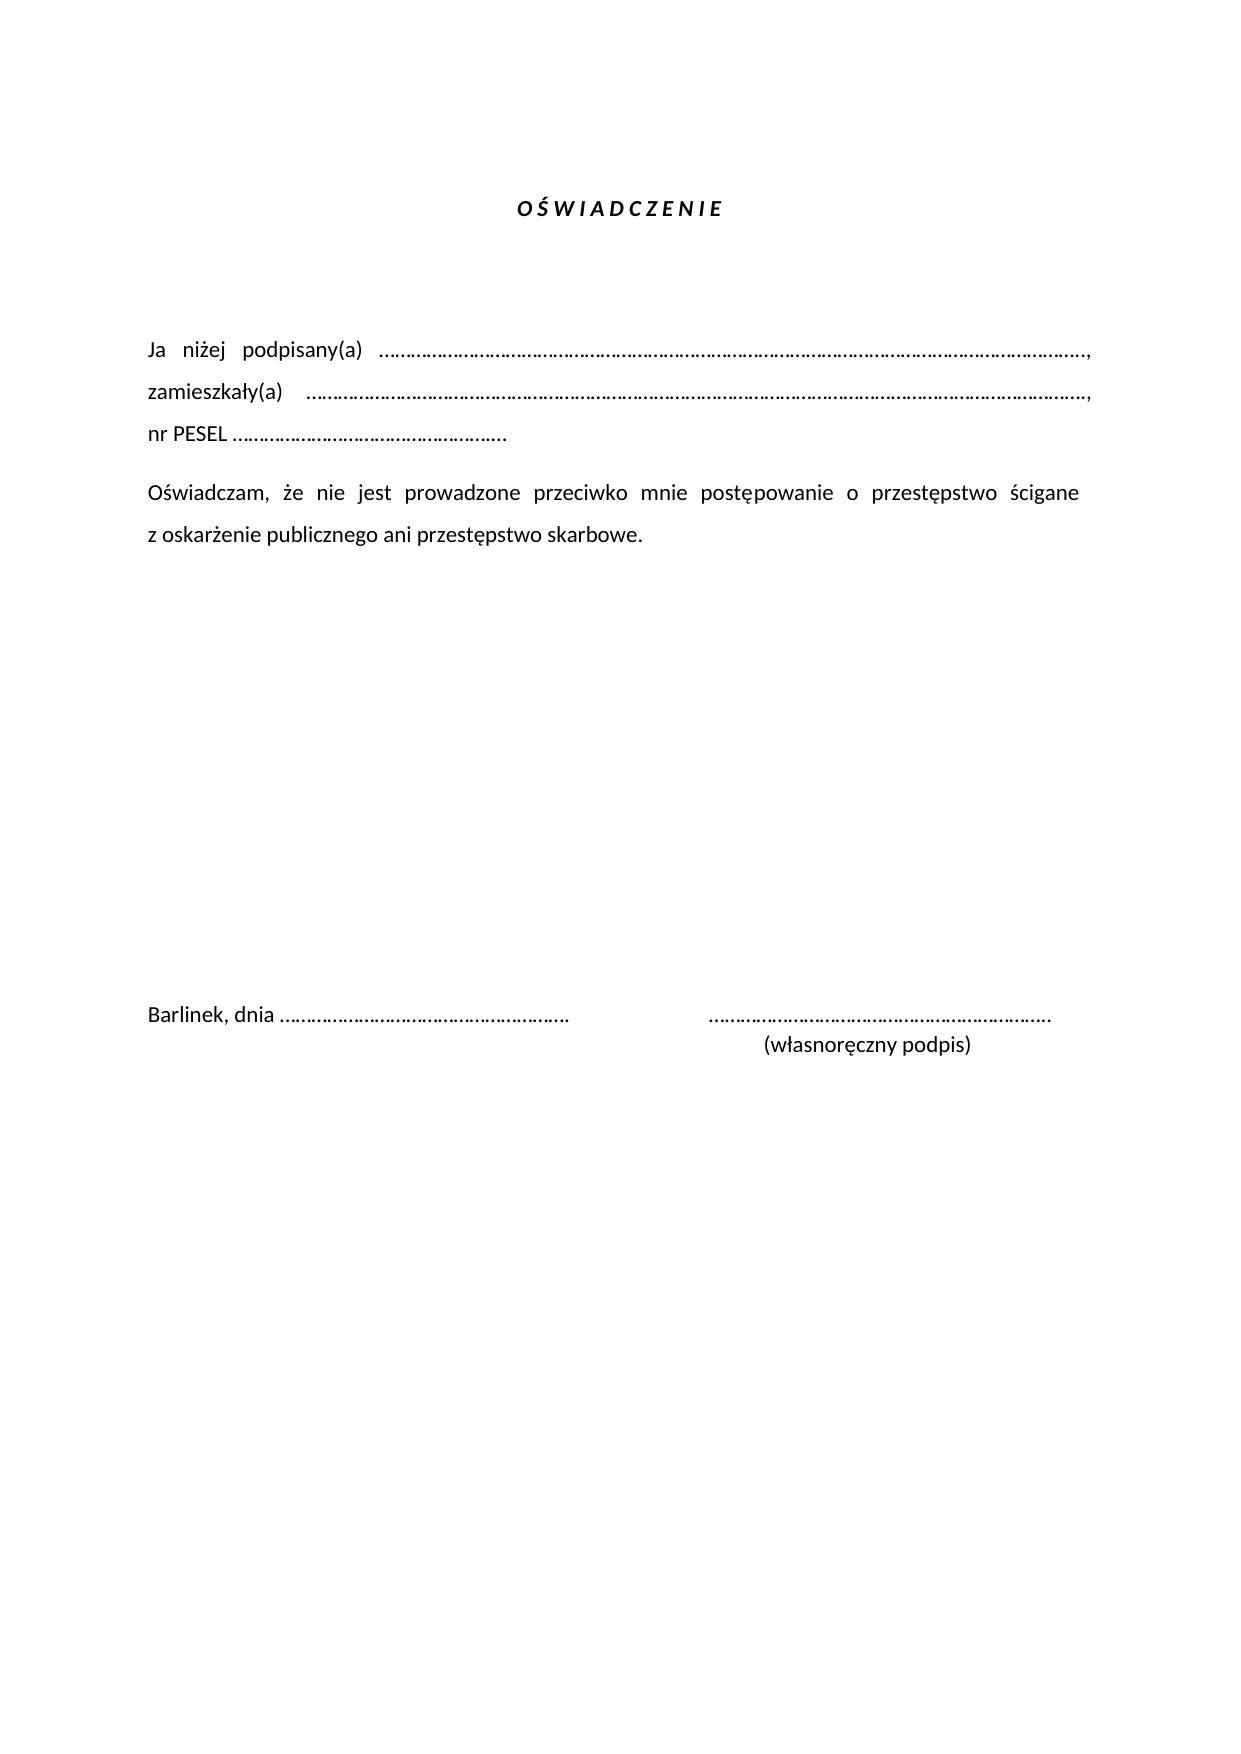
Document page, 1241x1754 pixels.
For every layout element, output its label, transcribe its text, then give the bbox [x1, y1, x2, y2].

text Oświadczam, że nie jest prowadzone przeciwko mnie postępowanie o przestępstwo ścigane z oskarżenie publicznego ani przestępstwo skarbowe. [148, 478, 1093, 548]
text Barlinek, dnia ………………………………………………. ……………………………………………………….. [148, 1000, 1093, 1028]
text (własnoręczny podpis) [148, 1030, 1093, 1058]
text O Ś W I A D C Z E N I E [148, 194, 1093, 222]
text Ja niżej podpisany(a) …………………………………………………………………………………………………………………….., zamieszkały(a) …………………………………………………………………………………………………………………………………., nr PESEL ………………………………………….… [148, 335, 1093, 447]
